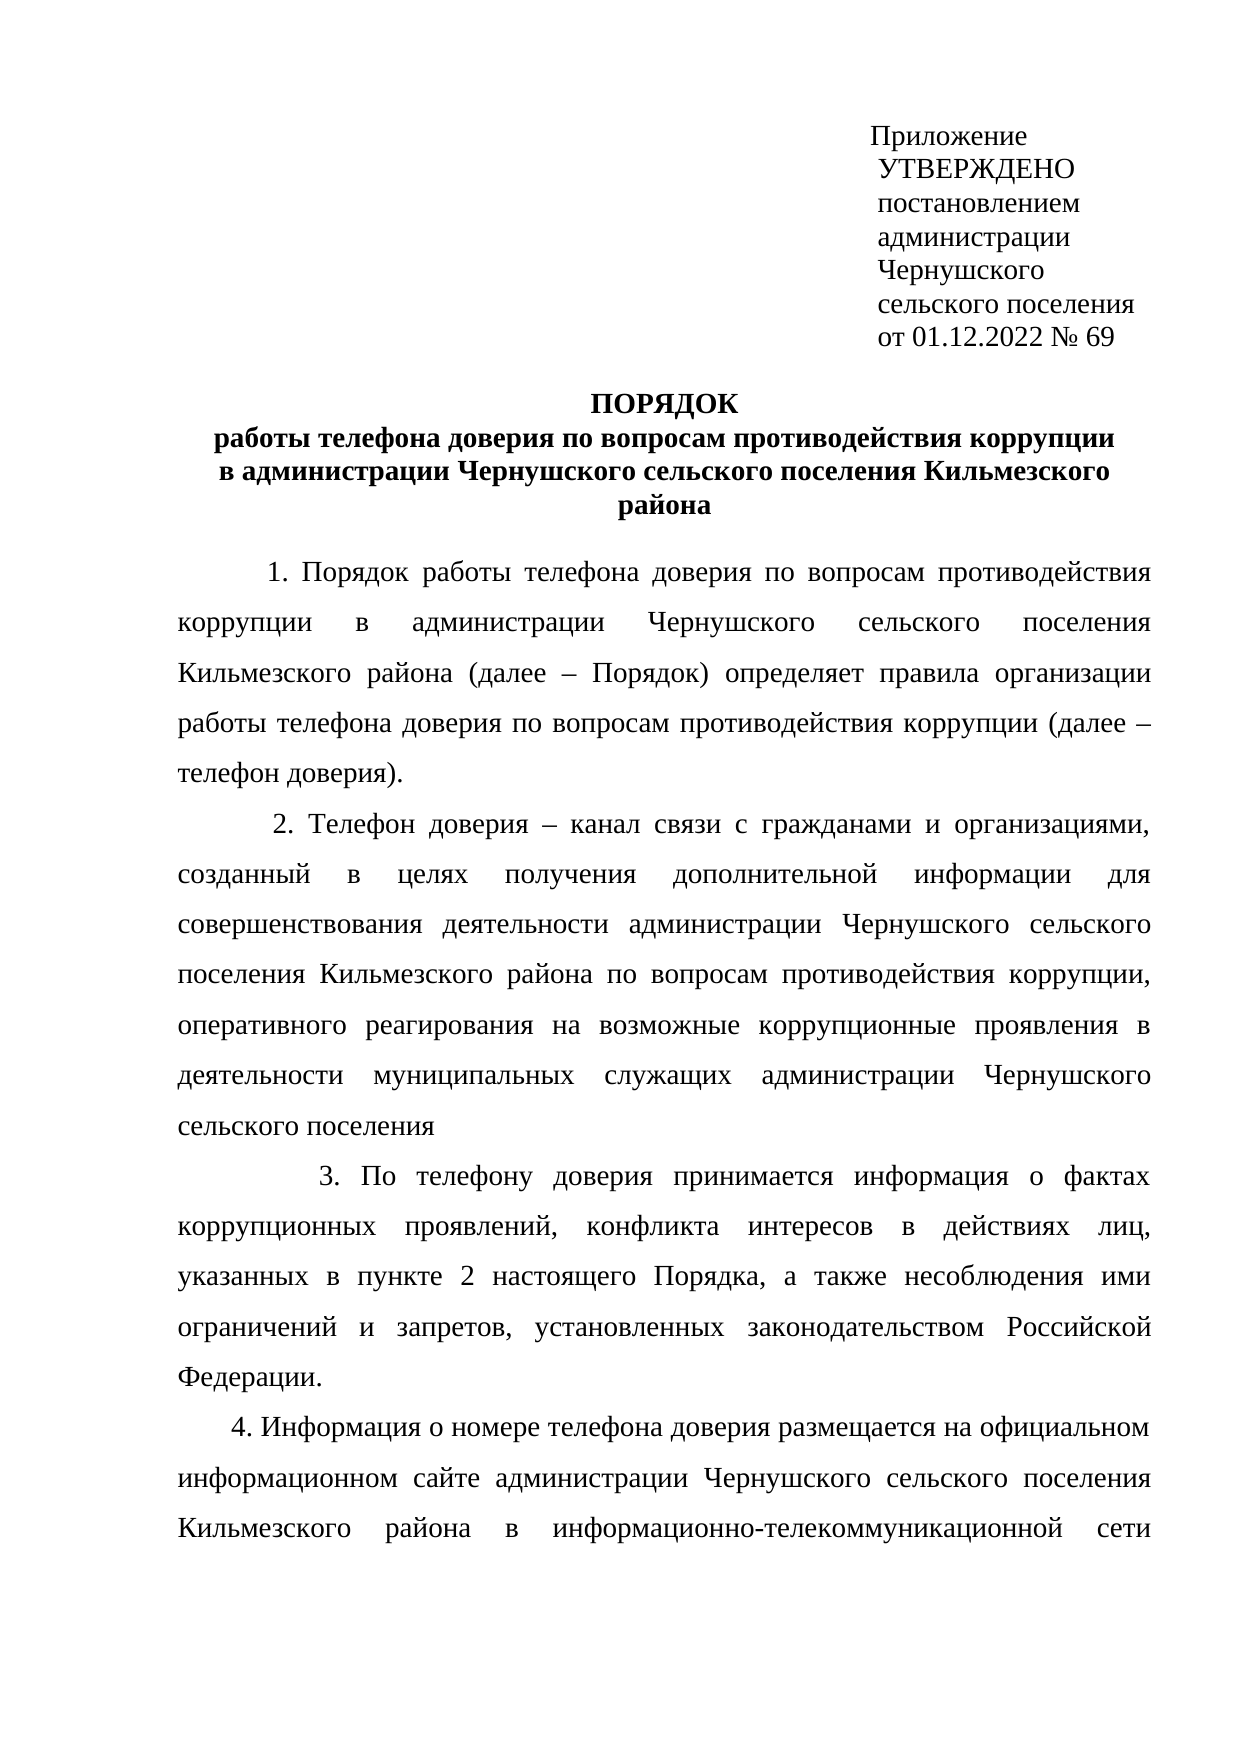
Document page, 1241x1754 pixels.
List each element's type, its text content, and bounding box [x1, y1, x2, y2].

text в администрации Чернушского сельского поселения Кильмезского района [177, 453, 1152, 521]
text сельского поселения [177, 286, 1152, 319]
text ПОРЯДОК [177, 386, 1152, 420]
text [177, 1409, 1152, 1544]
text постановлением [177, 185, 1152, 219]
text администрации [177, 219, 1152, 252]
text 2. Телефон доверия – канал связи с гражданами и организациями, созданный в целях получения дополнительной информации для совершенствования деятельности администрации Чернушского сельского поселения Кильмезского района по вопросам противодействия коррупции, оперативного реагирования на возможные коррупционные проявления в деятельности муниципальных служащих администрации Чернушского сельского поселения [177, 806, 1152, 1141]
text Чернушского [177, 252, 1152, 286]
text работы телефона доверия по вопросам противодействия коррупции [177, 420, 1152, 453]
text 3. По телефону доверия принимается информация о фактах коррупционных проявлений, конфликта интересов в действиях лиц, указанных в пункте 2 настоящего Порядка, а также несоблюдения ими ограничений и запретов, установленных законодательством Российской Федерации. [177, 1158, 1152, 1393]
text Приложение [177, 118, 1152, 152]
text от 01.12.2022 № 69 [177, 319, 1152, 353]
text 1. Порядок работы телефона доверия по вопросам противодействия коррупции в администрации Чернушского сельского поселения Кильмезского района (далее – Порядок) определяет правила организации работы телефона доверия по вопросам противодействия коррупции (далее – телефон доверия). [177, 554, 1152, 789]
text УТВЕРЖДЕНО [177, 152, 1152, 185]
